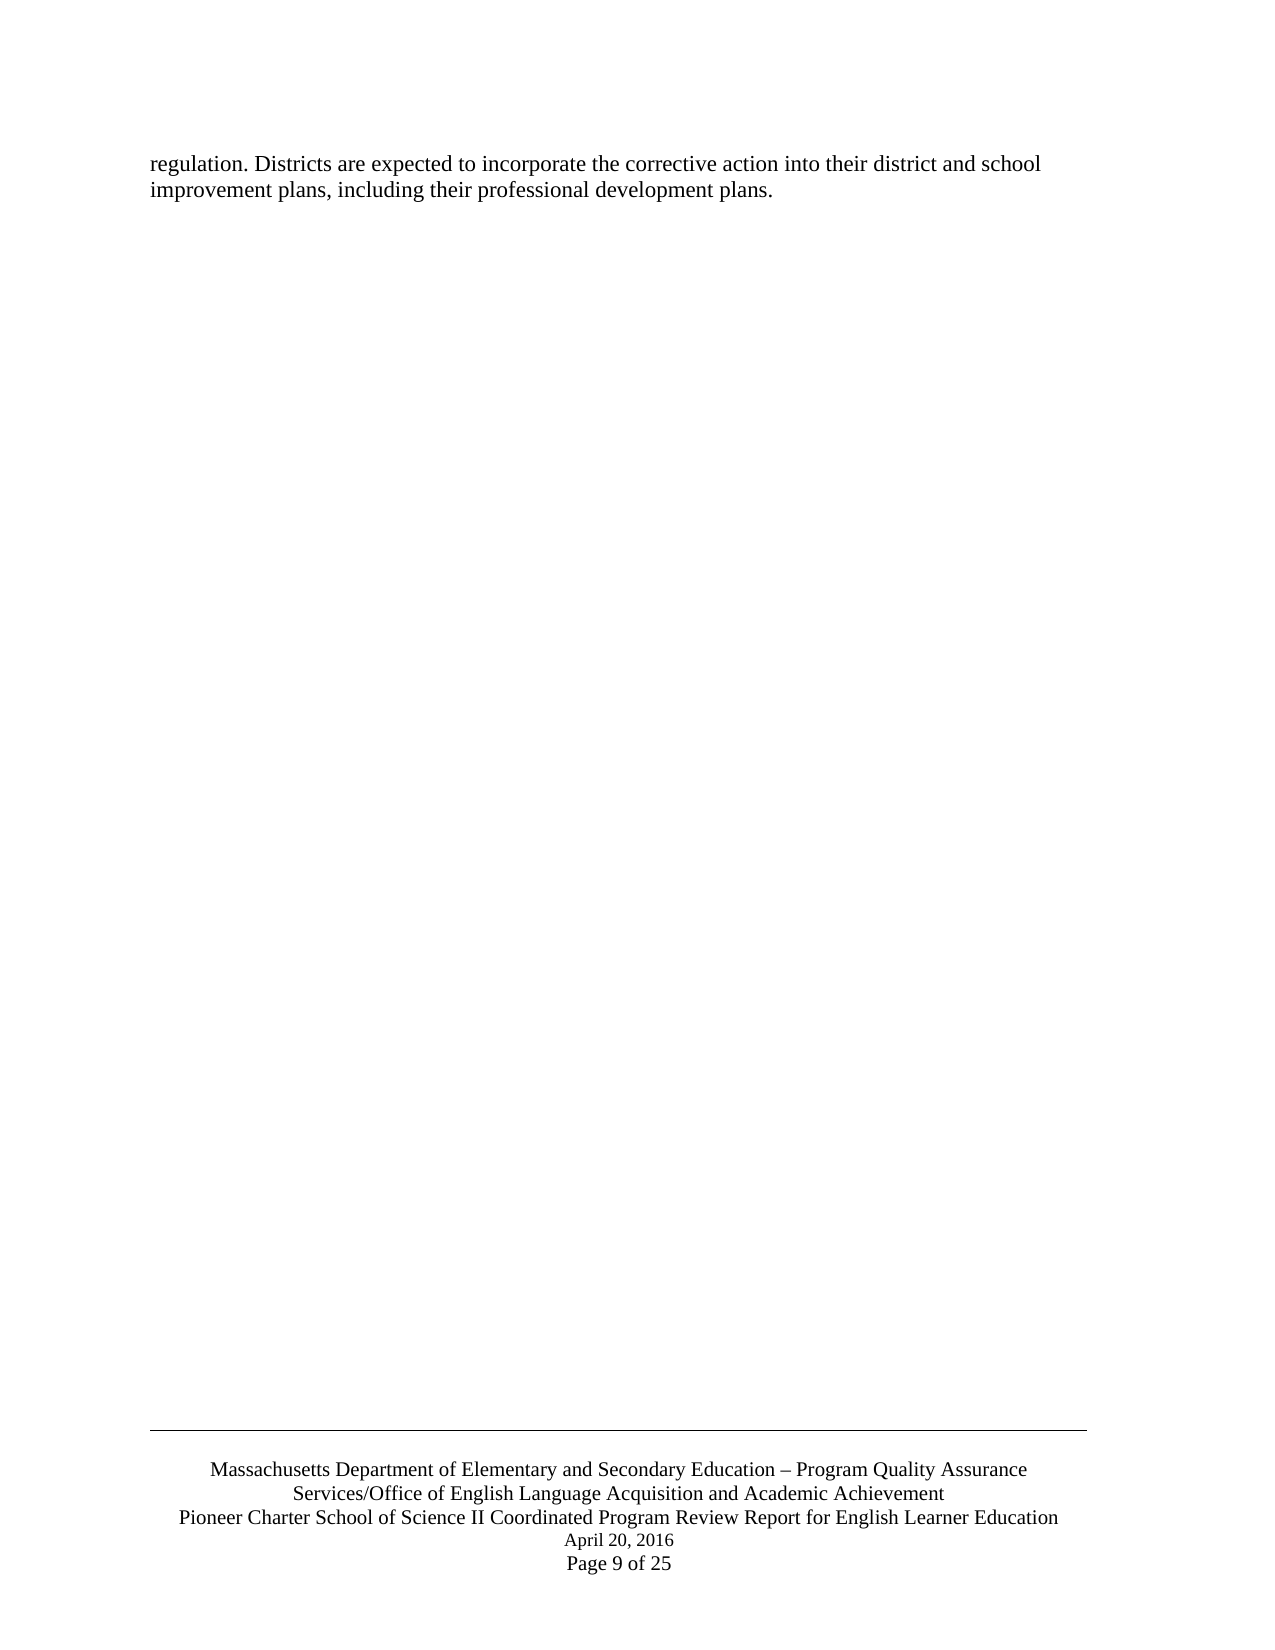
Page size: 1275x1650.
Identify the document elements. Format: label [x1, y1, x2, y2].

text [150, 150, 1125, 203]
